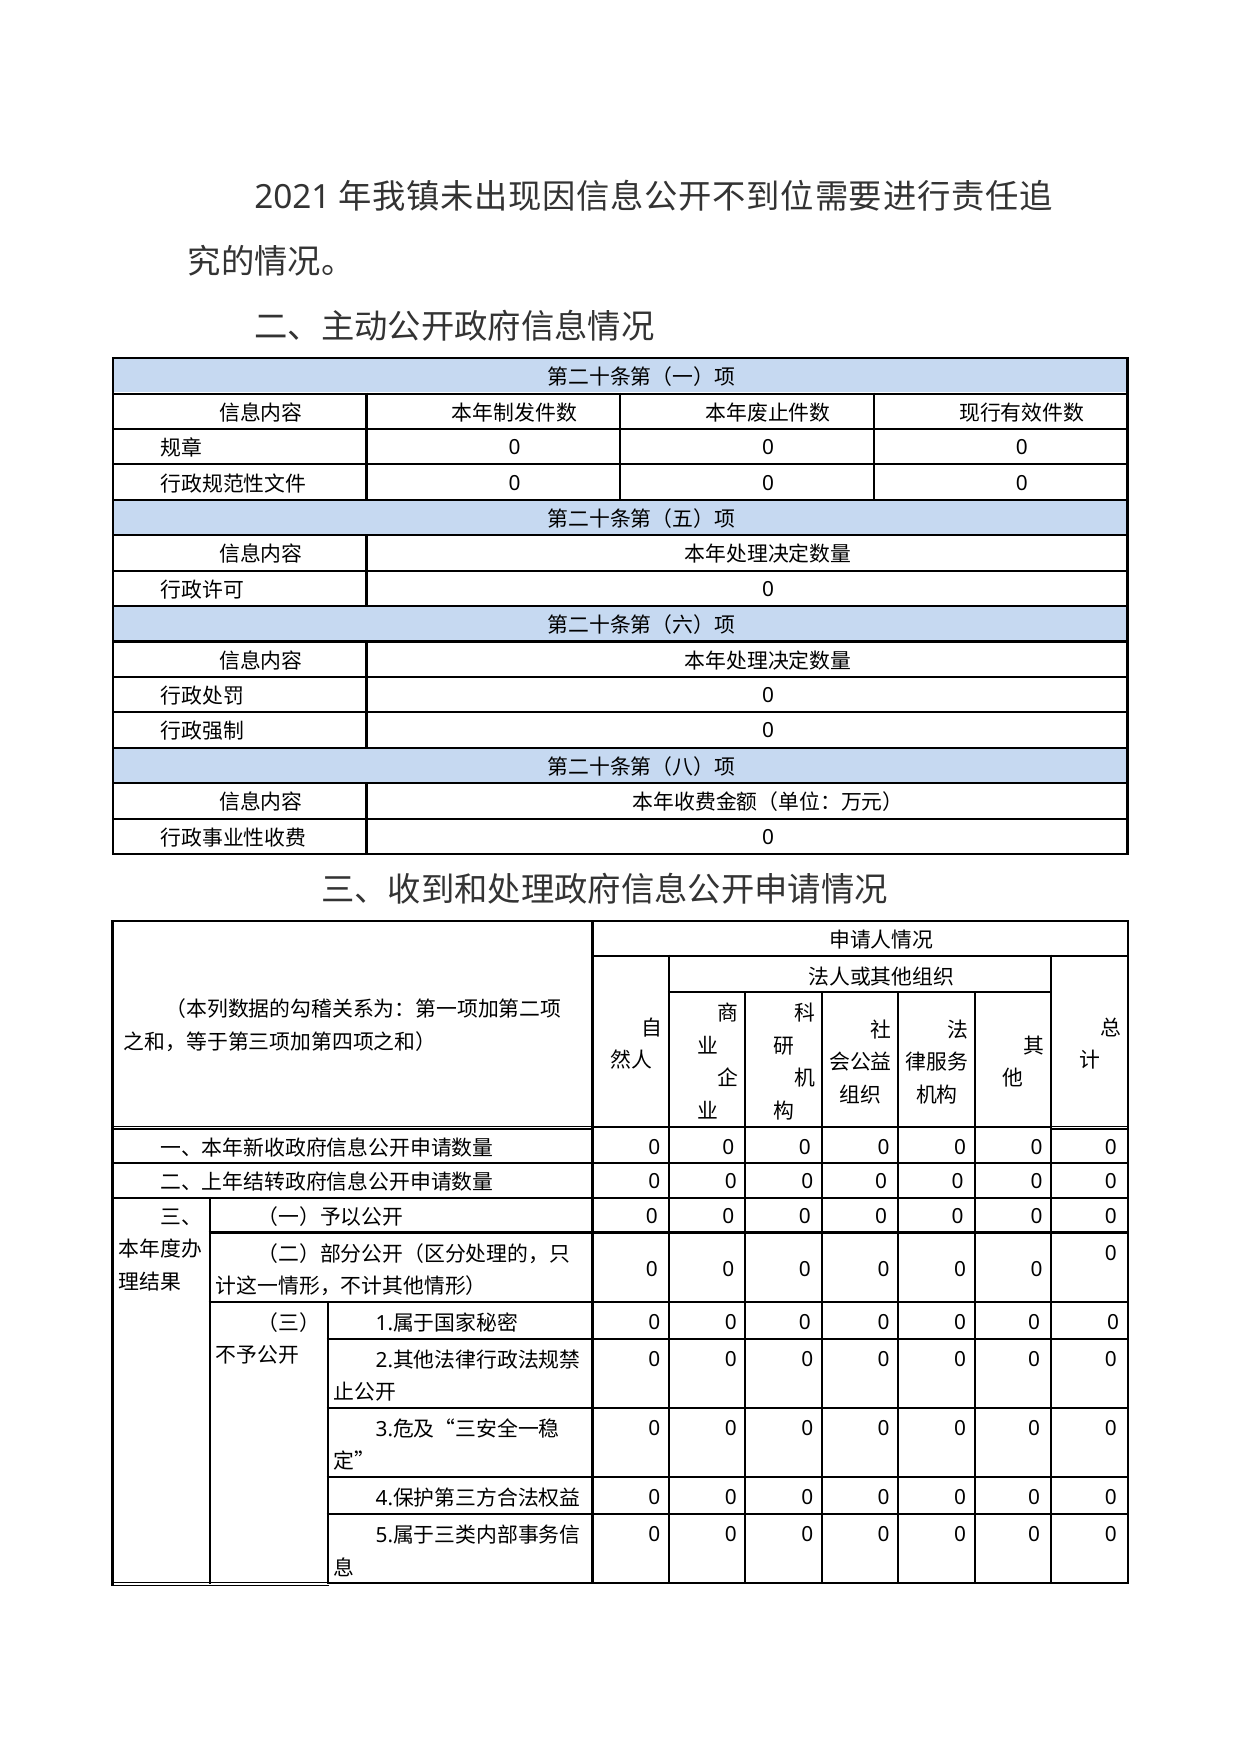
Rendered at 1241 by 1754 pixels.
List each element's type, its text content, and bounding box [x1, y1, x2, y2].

table_cell 0 [823, 1128, 897, 1162]
table_cell 0 [899, 1478, 974, 1513]
text 二、主动公开政府信息情况 [187, 292, 1053, 357]
table_cell 0 [976, 1409, 1050, 1476]
table_cell 0 [823, 1303, 897, 1337]
table_cell 0 [368, 572, 1126, 605]
table_cell 2.其他法律行政法规禁止公开 [329, 1340, 591, 1407]
table_cell 0 [899, 1515, 974, 1582]
table_cell 0 [976, 1340, 1050, 1407]
table_cell 法人或其他组织 [670, 957, 1050, 991]
table_cell 第二十条第（六）项 [114, 607, 1126, 640]
table_cell 0 [976, 1234, 1050, 1301]
table_cell 0 [976, 1478, 1050, 1513]
table_cell 0 [746, 1515, 821, 1582]
table_cell 0 [1052, 1303, 1127, 1337]
table_cell 0 [823, 1199, 897, 1231]
table_cell 商业 企业 [670, 993, 744, 1126]
table_cell 0 [899, 1340, 974, 1407]
table_cell 0 [823, 1340, 897, 1407]
table_cell 0 [899, 1303, 974, 1337]
table_cell 0 [899, 1409, 974, 1476]
table_cell 行政事业性收费 [114, 820, 365, 853]
table_cell 二、上年结转政府信息公开申请数量 [114, 1164, 591, 1197]
table_cell 信息内容 [114, 784, 365, 817]
table_cell 0 [746, 1199, 821, 1231]
table_cell 0 [1052, 1515, 1127, 1582]
table_cell 0 [746, 1164, 821, 1197]
table_cell 0 [594, 1409, 668, 1476]
table_cell 规章 [114, 430, 365, 463]
table_cell 0 [746, 1340, 821, 1407]
table_cell 1.属于国家秘密 [329, 1303, 591, 1337]
table_cell 本年处理决定数量 [368, 643, 1126, 676]
table_cell （三）不予公开 [211, 1303, 327, 1582]
table_cell 0 [670, 1409, 744, 1476]
table_cell 行政处罚 [114, 678, 365, 711]
table_cell 本年制发件数 [368, 395, 619, 428]
table_cell 0 [621, 430, 873, 463]
table_cell 第二十条第（八）项 [114, 749, 1126, 782]
table_cell 0 [1052, 1478, 1127, 1513]
text 2021年我镇未出现因信息公开不到位需要进行责任追究的情况。 [187, 162, 1053, 292]
table_cell 0 [594, 1234, 668, 1301]
table_cell 0 [368, 465, 619, 499]
table_cell 三、本年度办理结果 [114, 1199, 209, 1582]
table_cell 0 [368, 820, 1126, 853]
table_cell 本年处理决定数量 [368, 536, 1126, 569]
table_cell 0 [823, 1478, 897, 1513]
table_cell 0 [1052, 1164, 1127, 1197]
table_cell 0 [670, 1515, 744, 1582]
table_cell 0 [594, 1303, 668, 1337]
table_cell 0 [899, 1234, 974, 1301]
table_cell 0 [594, 1515, 668, 1582]
table_cell 0 [594, 1478, 668, 1513]
table_cell 0 [875, 465, 1126, 499]
table_cell 0 [1052, 1199, 1127, 1231]
table_cell 0 [823, 1409, 897, 1476]
table_cell 本年收费金额（单位：万元） [368, 784, 1126, 817]
table_cell 4.保护第三方合法权益 [329, 1478, 591, 1513]
table_cell 第二十条第（五）项 [114, 501, 1126, 534]
table_cell 0 [976, 1515, 1050, 1582]
table_cell 0 [746, 1409, 821, 1476]
table_cell 3.危及“三安全一稳定” [329, 1409, 591, 1476]
table_cell 信息内容 [114, 395, 365, 428]
table_cell 5.属于三类内部事务信息 [329, 1515, 591, 1582]
table_cell 0 [368, 678, 1126, 711]
table_cell 0 [670, 1234, 744, 1301]
table_cell 0 [594, 1340, 668, 1407]
table_cell 信息内容 [114, 536, 365, 569]
table_cell 0 [976, 1199, 1050, 1231]
table_header 申请人情况 [594, 922, 1127, 954]
table_cell 0 [746, 1478, 821, 1513]
table_cell 行政强制 [114, 713, 365, 747]
table_cell 0 [746, 1303, 821, 1337]
table_cell 0 [823, 1164, 897, 1197]
table_cell 0 [875, 430, 1126, 463]
table_cell （一）予以公开 [211, 1199, 591, 1231]
table_cell 0 [670, 1199, 744, 1231]
table_cell 0 [746, 1128, 821, 1162]
table_cell 0 [1052, 1340, 1127, 1407]
table_cell 0 [670, 1164, 744, 1197]
table_header 第二十条第（一）项 [114, 359, 1126, 392]
table_cell 0 [1052, 1130, 1127, 1162]
table_cell 行政许可 [114, 572, 365, 605]
table_cell 0 [976, 1164, 1050, 1197]
table_cell 0 [823, 1234, 897, 1301]
table_cell 一、本年新收政府信息公开申请数量 [114, 1130, 591, 1162]
table_cell 0 [368, 430, 619, 463]
table_cell 0 [594, 1199, 668, 1231]
table_cell 0 [670, 1303, 744, 1337]
table_cell 本年废止件数 [621, 395, 873, 428]
table_cell 0 [976, 1128, 1050, 1162]
table_cell 0 [670, 1128, 744, 1162]
table_cell 0 [670, 1478, 744, 1513]
table_cell 0 [594, 1164, 668, 1197]
table_cell 0 [621, 465, 873, 499]
table_cell （二）部分公开（区分处理的，只计这一情形，不计其他情形） [211, 1234, 591, 1301]
table_cell 0 [368, 713, 1126, 747]
table_cell 信息内容 [114, 643, 365, 676]
table_cell 0 [976, 1303, 1050, 1337]
table_cell 总计 [1052, 957, 1127, 1126]
table_cell 其他 [976, 993, 1050, 1126]
table_cell 社会公益组织 [823, 993, 897, 1126]
table_cell 现行有效件数 [875, 395, 1126, 428]
table_cell 0 [823, 1515, 897, 1582]
table_cell 自然人 [594, 957, 668, 1126]
table_cell 行政规范性文件 [114, 465, 365, 499]
table_cell 0 [670, 1340, 744, 1407]
table_cell 0 [899, 1199, 974, 1231]
table_cell 0 [1052, 1409, 1127, 1476]
table_cell 法律服务机构 [899, 993, 974, 1126]
table_cell 0 [899, 1128, 974, 1162]
text 三、收到和处理政府信息公开申请情况 [187, 855, 1053, 920]
table_cell 0 [899, 1164, 974, 1197]
table_header （本列数据的勾稽关系为：第一项加第二项之和，等于第三项加第四项之和） [114, 922, 591, 1126]
table_cell 0 [1052, 1234, 1127, 1301]
table_cell 科研 机构 [746, 993, 821, 1126]
table_cell 0 [746, 1234, 821, 1301]
table_cell 0 [594, 1128, 668, 1162]
